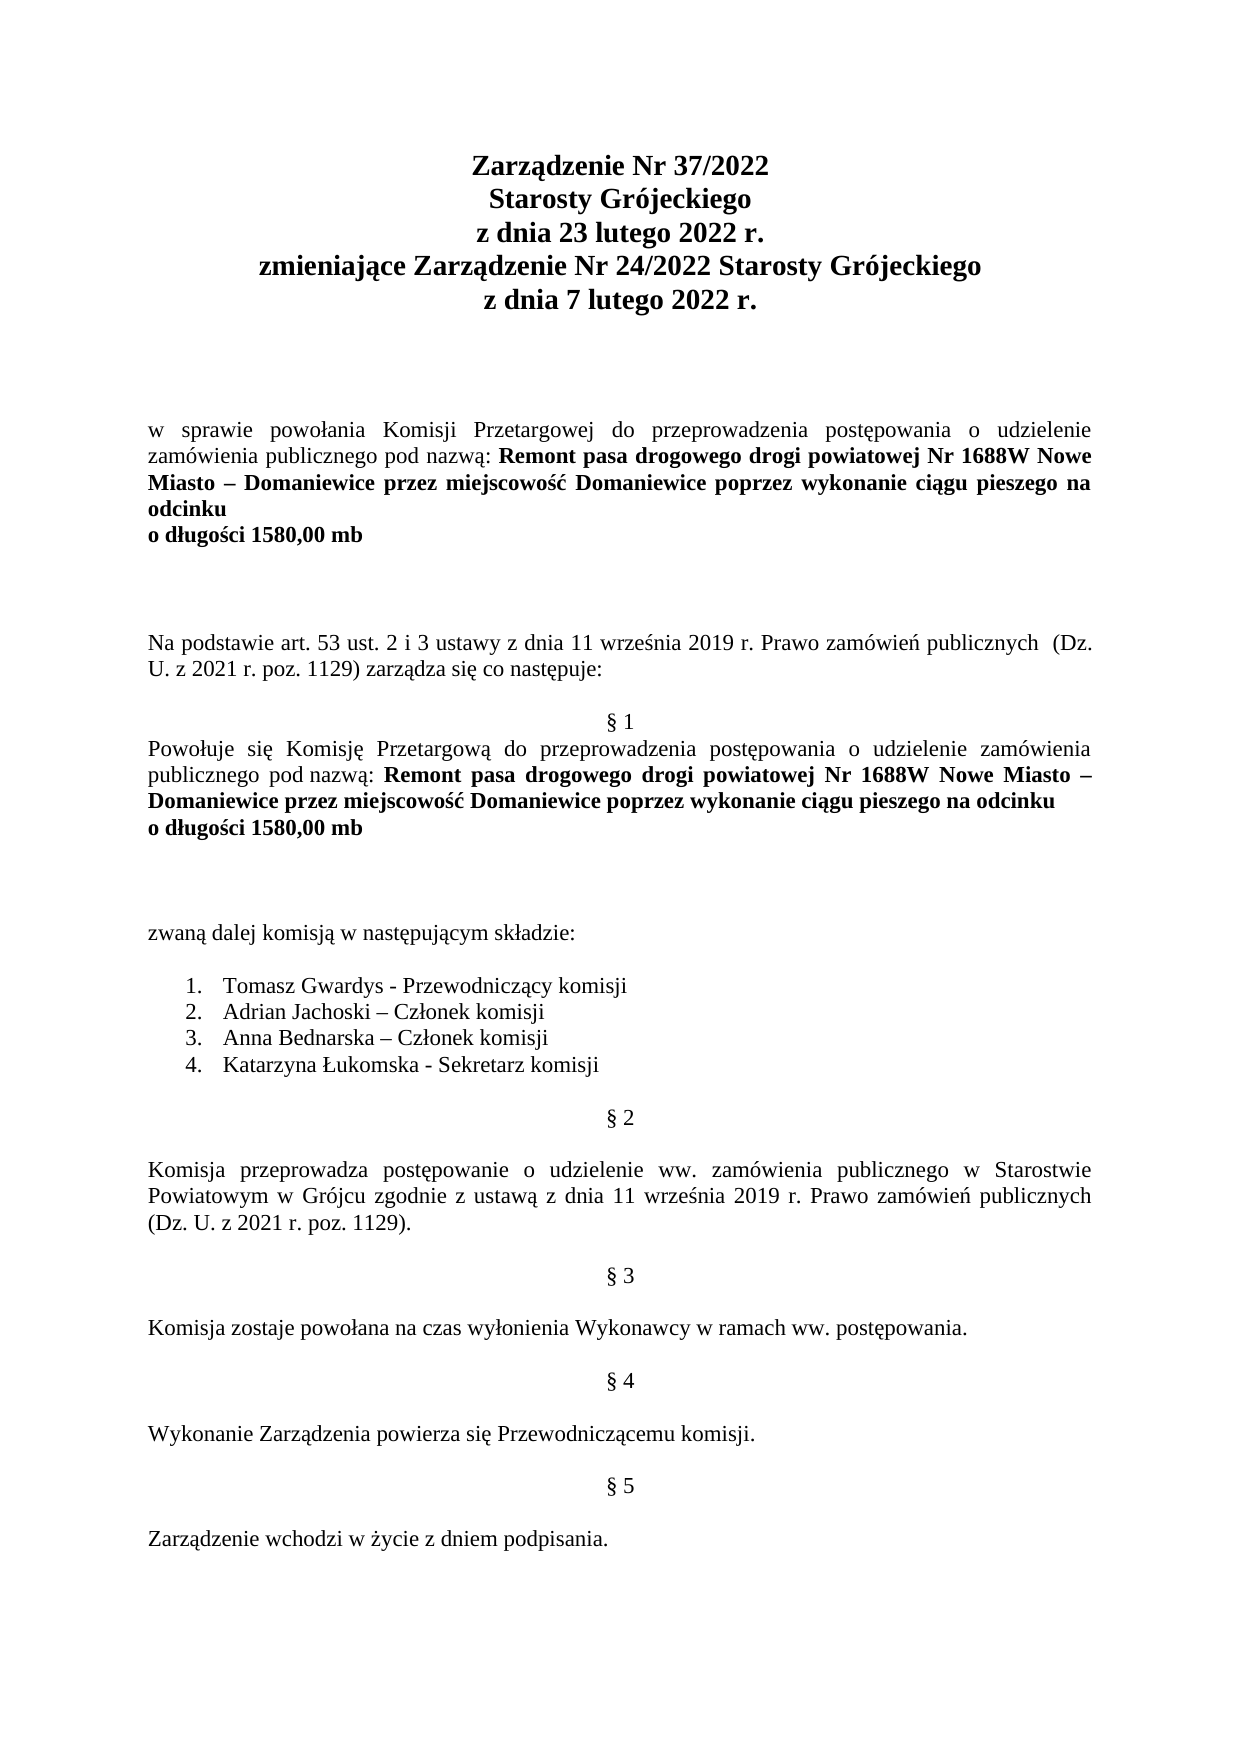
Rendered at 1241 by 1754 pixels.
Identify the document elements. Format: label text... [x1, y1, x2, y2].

text Zarządzenie wchodzi w życie z dniem podpisania. [148, 1525, 1093, 1552]
text § 5 [148, 1472, 1093, 1499]
text o długości 1580,00 mb [148, 814, 1093, 840]
text Wykonanie Zarządzenia powierza się Przewodniczącemu komisji. [148, 1420, 1093, 1446]
text z dnia 7 lutego 2022 r. [148, 282, 1093, 315]
list Tomasz Gwardys - Przewodniczący komisji [185, 972, 1093, 998]
list Katarzyna Łukomska - Sekretarz komisji [185, 1051, 1093, 1077]
text § 3 [148, 1262, 1093, 1288]
text § 2 [148, 1103, 1093, 1130]
text Na podstawie art. 53 ust. 2 i 3 ustawy z dnia 11 września 2019 r. Prawo zamówień publicznych (Dz. U. z 2021 r. poz. 1129) zarządza się co następuje: [148, 629, 1093, 682]
text zwaną dalej komisją w następującym składzie: [148, 919, 1093, 945]
text Starosty Grójeckiego [148, 181, 1093, 215]
list Anna Bednarska – Członek komisji [185, 1024, 1093, 1051]
text § 4 [148, 1367, 1093, 1393]
list Adrian Jachoski – Członek komisji [185, 998, 1093, 1024]
text w sprawie powołania Komisji Przetargowej do przeprowadzenia postępowania o udzielenie zamówienia publicznego pod nazwą: Remont pasa drogowego drogi powiatowej Nr 1688W Nowe Miasto – Domaniewice przez miejscowość Domaniewice poprzez wykonanie ciągu pieszego na odcinku o długości 1580,00 mb [148, 416, 1093, 548]
text zmieniające Zarządzenie Nr 24/2022 Starosty Grójeckiego [148, 248, 1093, 282]
text Powołuje się Komisję Przetargową do przeprowadzenia postępowania o udzielenie zamówienia publicznego pod nazwą: Remont pasa drogowego drogi powiatowej Nr 1688W Nowe Miasto – Domaniewice przez miejscowość Domaniewice poprzez wykonanie ciągu pieszego na odcinku [148, 734, 1093, 814]
text z dnia 23 lutego 2022 r. [148, 215, 1093, 248]
text § 1 [148, 708, 1093, 734]
text Komisja zostaje powołana na czas wyłonienia Wykonawcy w ramach ww. postępowania. [148, 1314, 1093, 1341]
text Zarządzenie Nr 37/2022 [148, 148, 1093, 181]
text Komisja przeprowadza postępowanie o udzielenie ww. zamówienia publicznego w Starostwie Powiatowym w Grójcu zgodnie z ustawą z dnia 11 września 2019 r. Prawo zamówień publicznych (Dz. U. z 2021 r. poz. 1129). [148, 1156, 1093, 1235]
